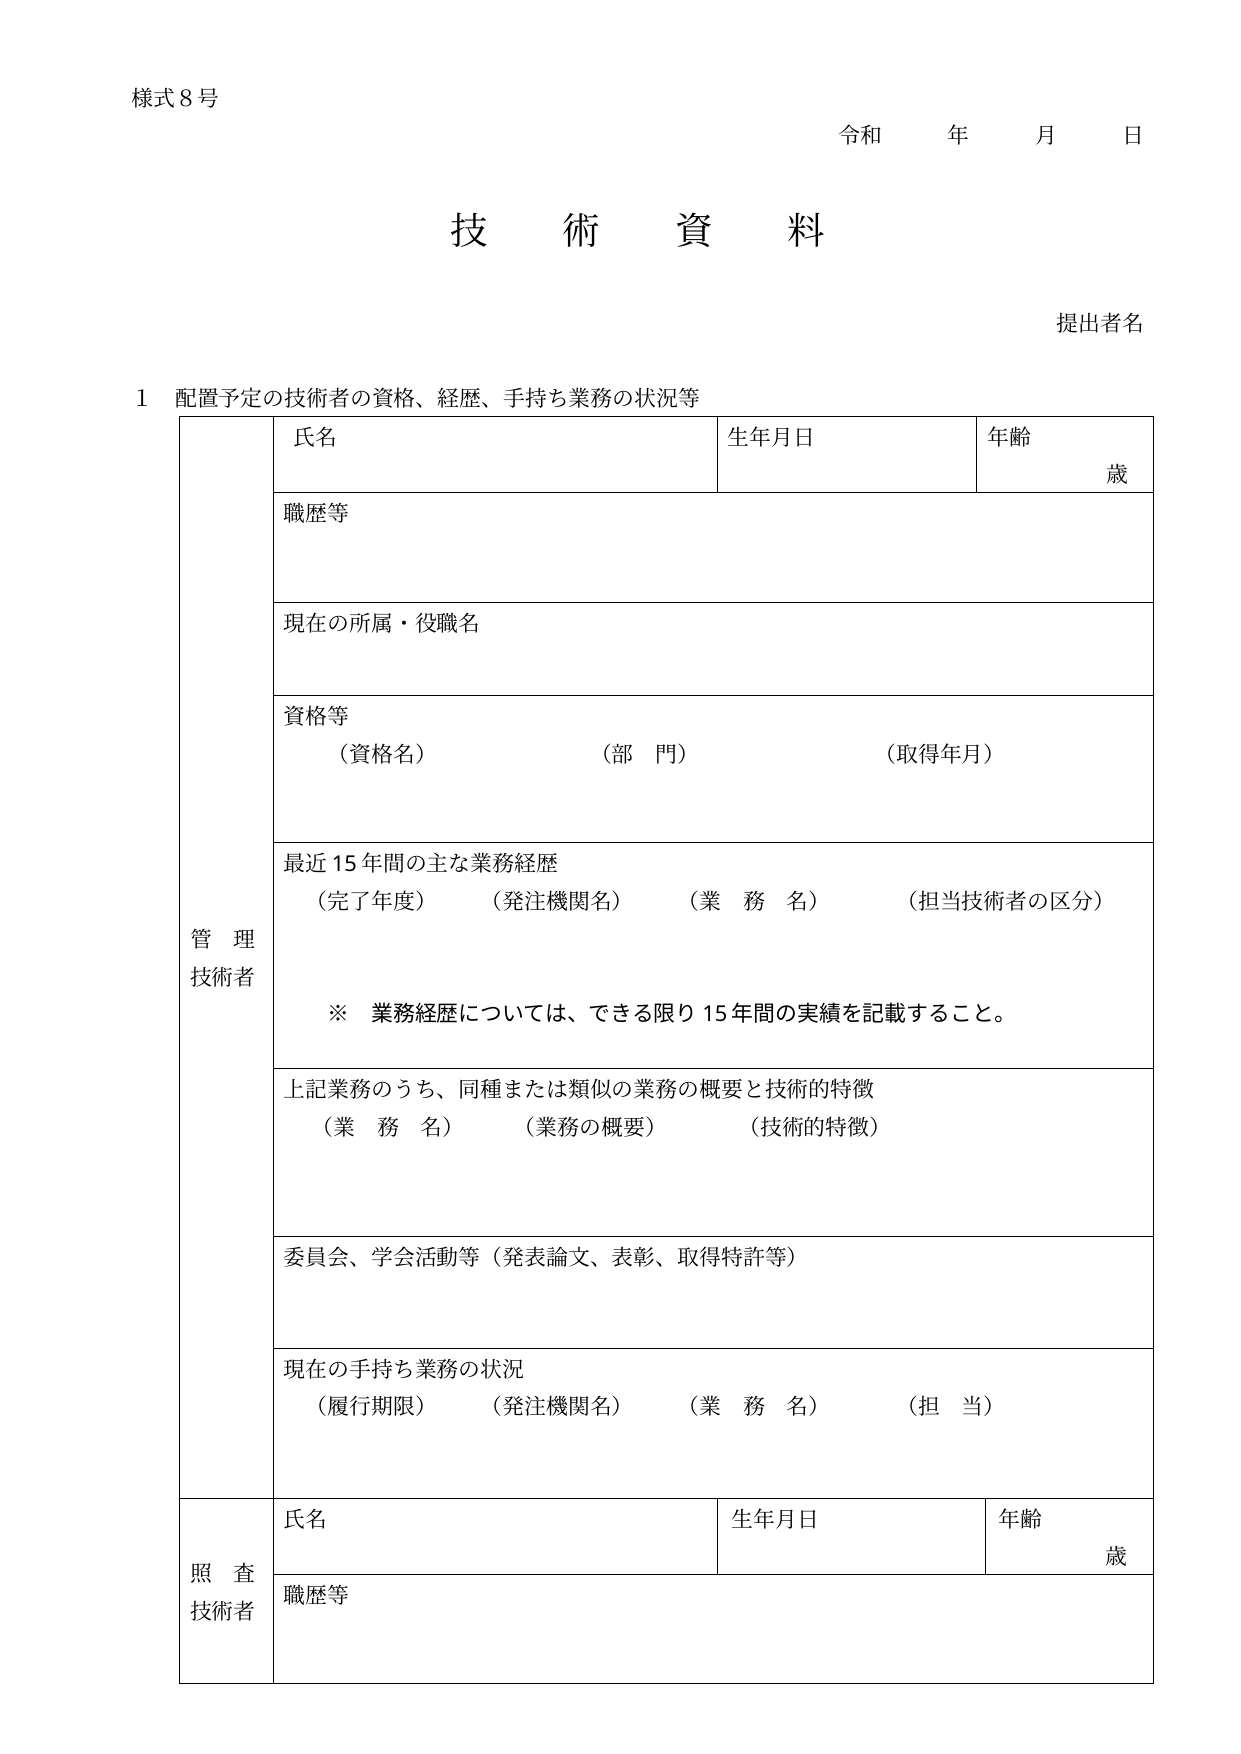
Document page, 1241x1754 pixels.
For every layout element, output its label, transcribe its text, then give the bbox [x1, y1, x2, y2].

table_cell 職歴等 [274, 493, 1153, 602]
table_cell 生年月日 [718, 1499, 985, 1574]
table_cell 資格等 （資格名） （部 門） （取得年月） [274, 696, 1153, 842]
table_header 生年月日 [718, 417, 976, 492]
table_cell 職歴等 [274, 1575, 1153, 1683]
table_cell 上記業務のうち、同種または類似の業務の概要と技術的特徴 （業 務 名） （業務の概要） （技術的特徴） [274, 1069, 1153, 1236]
text 様式８号 [131, 78, 1144, 116]
table_cell 照 査 技術者 [180, 1499, 273, 1683]
table_cell 現在の所属・役職名 [274, 603, 1153, 695]
table_header 氏名 [274, 417, 717, 492]
table_cell 年齢 歳 [986, 1499, 1153, 1574]
text 提出者名 [131, 303, 1144, 341]
text 技 術 資 料 [131, 191, 1144, 266]
table_header 年齢 歳 [977, 417, 1153, 492]
text １ 配置予定の技術者の資格、経歴、手持ち業務の状況等 [131, 378, 1144, 416]
table_header 管 理 技術者 [180, 417, 273, 1498]
table_cell 最近15年間の主な業務経歴 （完了年度） （発注機関名） （業 務 名） （担当技術者の区分） ※ 業務経歴については、できる限り15年間の実績を記載すること。 [274, 843, 1153, 1068]
table_cell 氏名 [274, 1499, 717, 1574]
table_cell 現在の手持ち業務の状況 （履行期限） （発注機関名） （業 務 名） （担 当） [274, 1349, 1153, 1498]
text 令和 年 月 日 [131, 116, 1144, 153]
table_cell 委員会、学会活動等（発表論文、表彰、取得特許等） [274, 1237, 1153, 1348]
